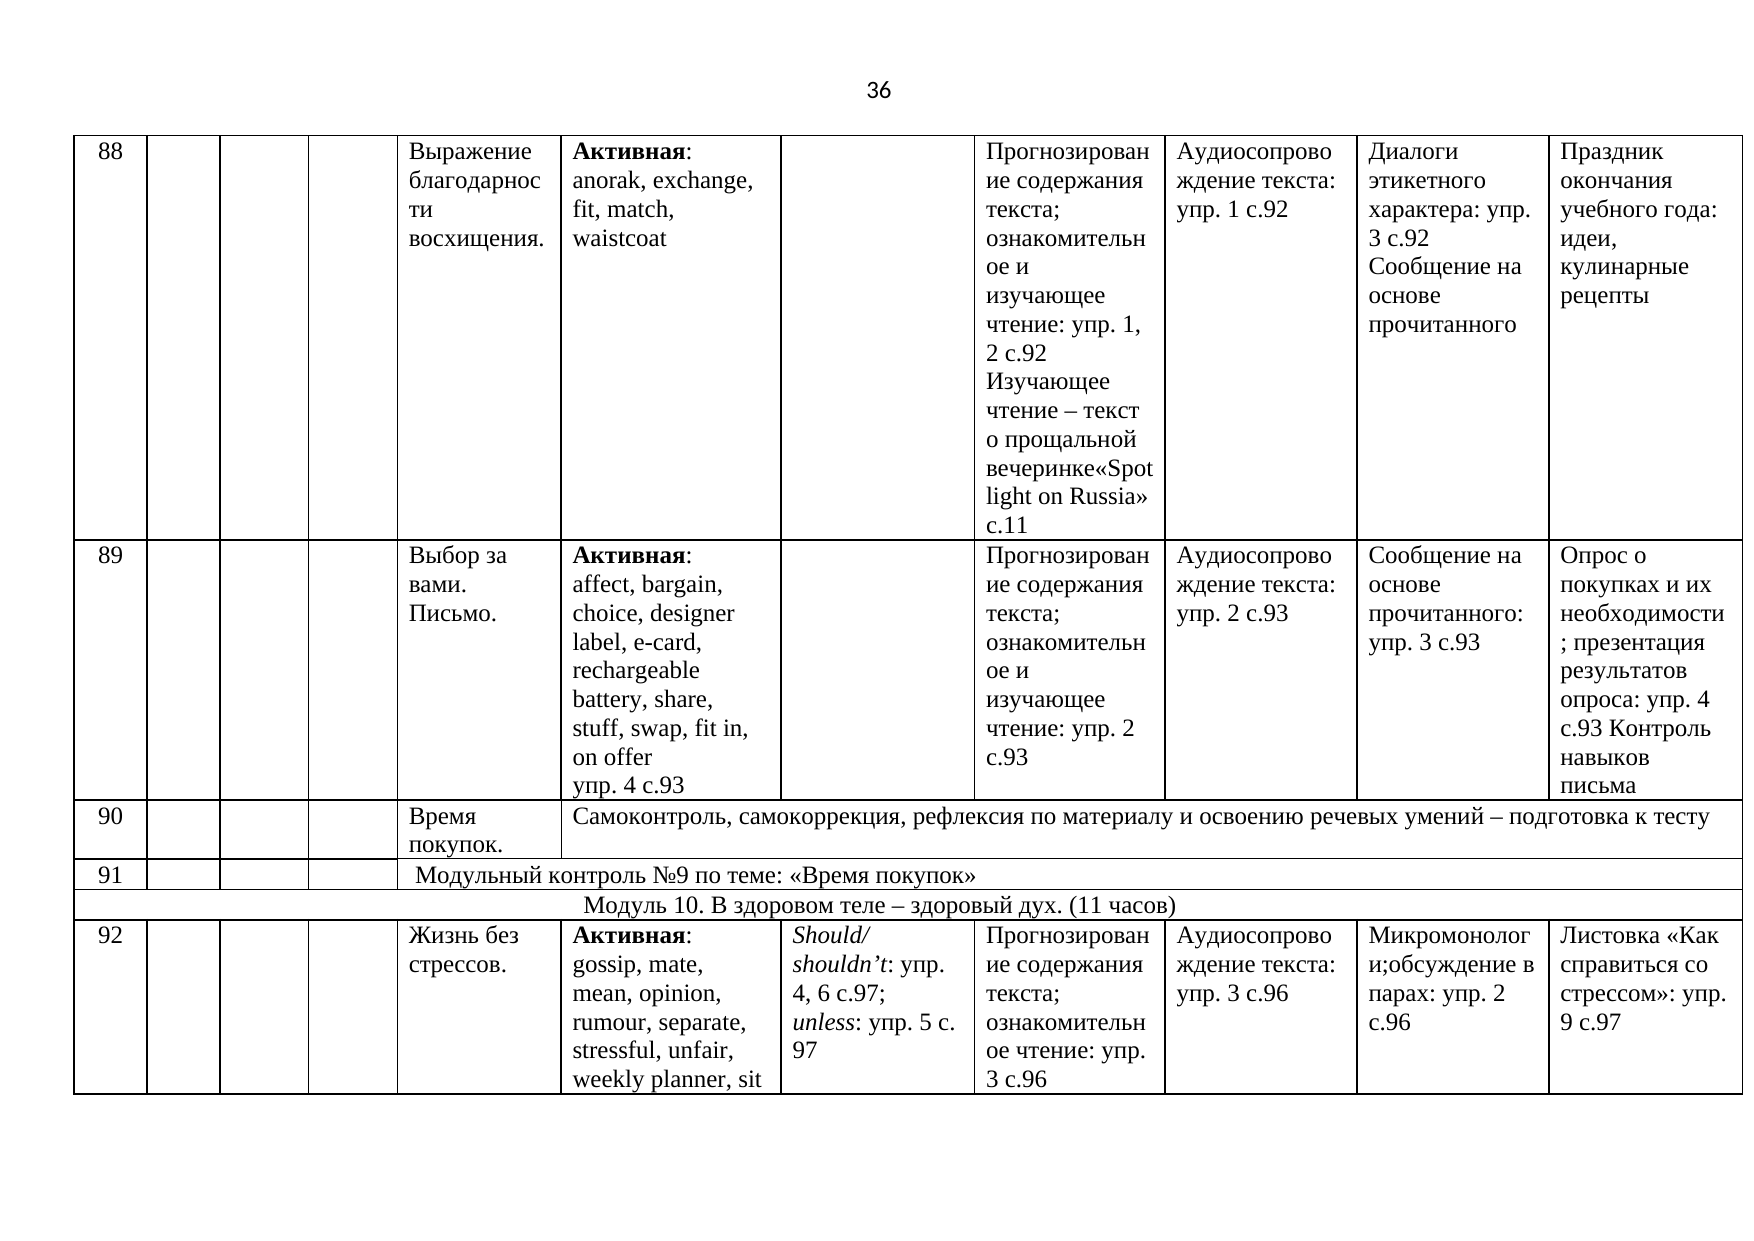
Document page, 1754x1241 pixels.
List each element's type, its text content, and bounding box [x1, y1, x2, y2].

table_cell Выражение благодарности восхищения. [398, 136, 560, 539]
table_cell Аудиосопровождение текста: упр. 1 с.92 [1166, 136, 1356, 539]
table_cell Время покупок. [398, 801, 561, 858]
table_cell [221, 921, 308, 1093]
table_cell Модульный контроль №9 по теме: «Время покупок» [398, 859, 1742, 888]
table_cell [221, 801, 308, 858]
table_cell 88 [75, 136, 146, 539]
table_cell [782, 136, 974, 539]
table_cell [148, 921, 219, 1093]
table_cell Активная: anorak, exchange, fit, match, waistcoat [562, 136, 780, 539]
table_cell [221, 541, 308, 799]
table_cell Диалоги этикетного характера: упр. 3 с.92 Сообщение на основе прочитанного [1358, 136, 1548, 539]
table_cell Самоконтроль, самокоррекция, рефлексия по материалу и освоению речевых умений – подготовка к тесту [562, 801, 1742, 858]
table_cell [975, 921, 1164, 1093]
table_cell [562, 921, 780, 1093]
table_cell [221, 136, 308, 539]
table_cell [1550, 921, 1742, 1093]
table_cell 92 [75, 921, 146, 1093]
table_cell Прогнозирование содержания текста; ознакомительное и изучающее чтение: упр. 1, 2 с.92 Изучающее чтение – текст о прощальной вечеринке«Spotlight on Russia» c.11 [975, 136, 1164, 539]
table_cell [309, 921, 397, 1093]
table_cell [309, 541, 397, 799]
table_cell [782, 921, 974, 1093]
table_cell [1166, 921, 1356, 1093]
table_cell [1358, 921, 1548, 1093]
table_cell 91 [75, 860, 146, 888]
table_cell [782, 541, 974, 799]
table_cell [148, 136, 219, 539]
table_cell [148, 541, 219, 799]
table_cell Сообщение на основе прочитанного: упр. 3 с.93 [1358, 541, 1548, 799]
table_cell Выбор за вами. Письмо. [398, 541, 560, 799]
table_cell [309, 136, 397, 539]
table_cell Жизнь без стрессов. [398, 921, 560, 1093]
table_cell 89 [75, 541, 146, 799]
table_cell Опрос о покупках и их необходимости; презентация результатов опроса: упр. 4 с.93 Контроль навыков письма [1550, 541, 1742, 799]
table_cell [309, 860, 397, 888]
table_cell 90 [75, 801, 146, 858]
table_cell [221, 860, 308, 888]
table_cell Прогнозирование содержания текста; ознакомительное и изучающее чтение: упр. 2 с.93 [975, 541, 1164, 799]
table_cell [148, 860, 219, 888]
table_cell [309, 801, 397, 858]
table_cell Аудиосопровождение текста: упр. 2 с.93 [1166, 541, 1356, 799]
table_cell Модуль 10. В здоровом теле – здоровый дух. (11 часов) [75, 890, 1742, 919]
table_cell Праздник окончания учебного года: идеи, кулинарные рецепты [1550, 136, 1742, 539]
table_cell Активная: affect, bargain, choice, designer label, e-card, rechargeable battery, share, stuff, swap, fit in, on offer упр. 4 с.93 [562, 541, 780, 799]
table_cell [148, 801, 219, 858]
